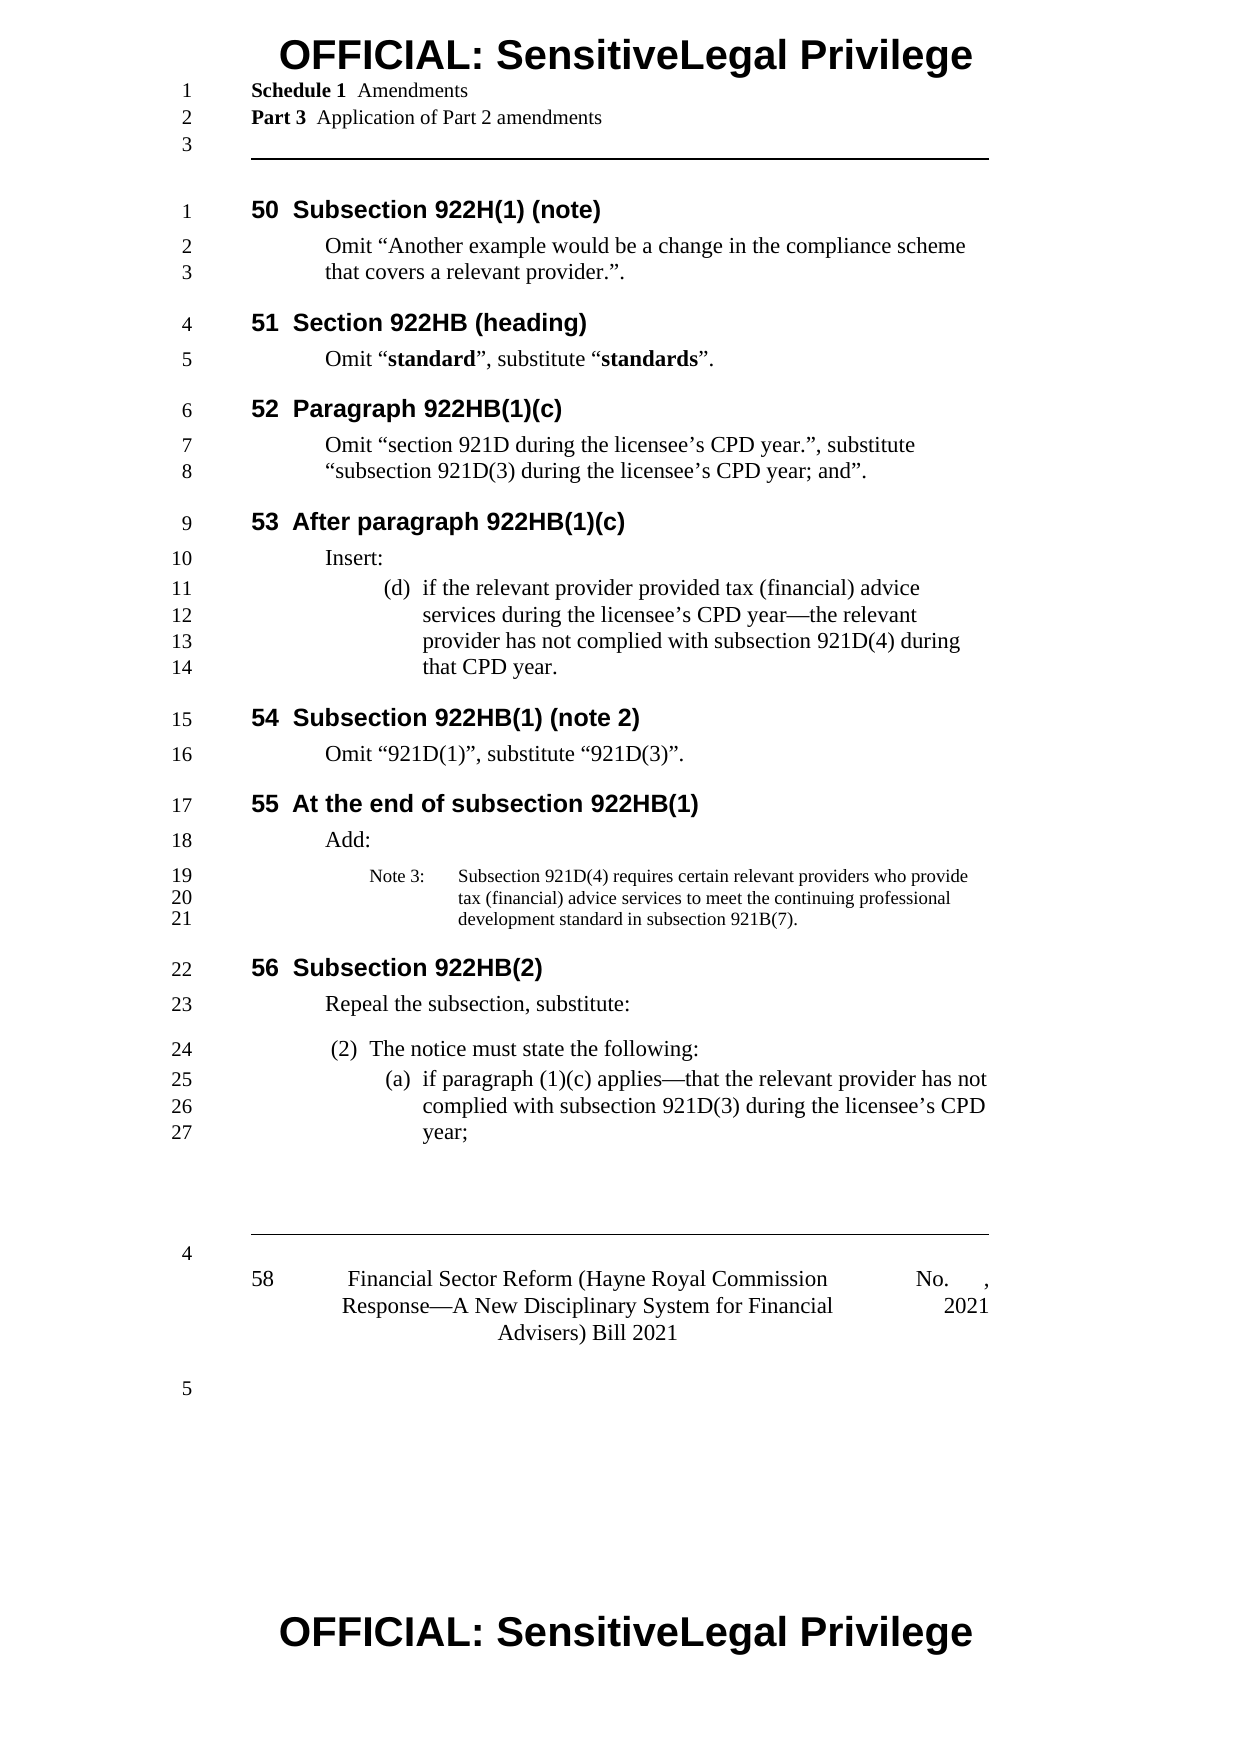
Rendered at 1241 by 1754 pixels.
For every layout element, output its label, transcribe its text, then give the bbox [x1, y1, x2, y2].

text Omit “standard”, substitute “standards”. [325, 345, 989, 371]
text Omit “section 921D during the licensee’s CPD year.”, substitute “subsection 921D(3) during the licensee’s CPD year; and”. [325, 431, 989, 484]
text 50 Subsection 922H(1) (note) [251, 195, 989, 224]
text (a) if paragraph (1)(c) applies—that the relevant provider has not complied with subsection 921D(3) during the licensee’s CPD year; [251, 1065, 989, 1144]
text Add: [325, 826, 989, 852]
text Omit “Another example would be a change in the compliance scheme that covers a relevant provider.”. [325, 232, 989, 285]
text (d) if the relevant provider provided tax (financial) advice services during the licensee’s CPD year—the relevant provider has not complied with subsection 921D(4) during that CPD year. [251, 574, 989, 680]
text Repeal the subsection, substitute: [325, 990, 989, 1016]
text 53 After paragraph 922HB(1)(c) [251, 507, 989, 535]
text 52 Paragraph 922HB(1)(c) [251, 394, 989, 423]
text Note 3: Subsection 921D(4) requires certain relevant providers who provide tax (financial) advice services to meet the continuing professional development standard in subsection 921B(7). [369, 865, 989, 930]
text 55 At the end of subsection 922HB(1) [251, 789, 989, 818]
text 54 Subsection 922HB(1) (note 2) [251, 703, 989, 731]
text Omit “921D(1)”, substitute “921D(3)”. [325, 740, 989, 766]
text 56 Subsection 922HB(2) [251, 953, 989, 981]
text 51 Section 922HB (heading) [251, 308, 989, 336]
text Insert: [325, 544, 989, 570]
text (2) The notice must state the following: [251, 1035, 989, 1061]
